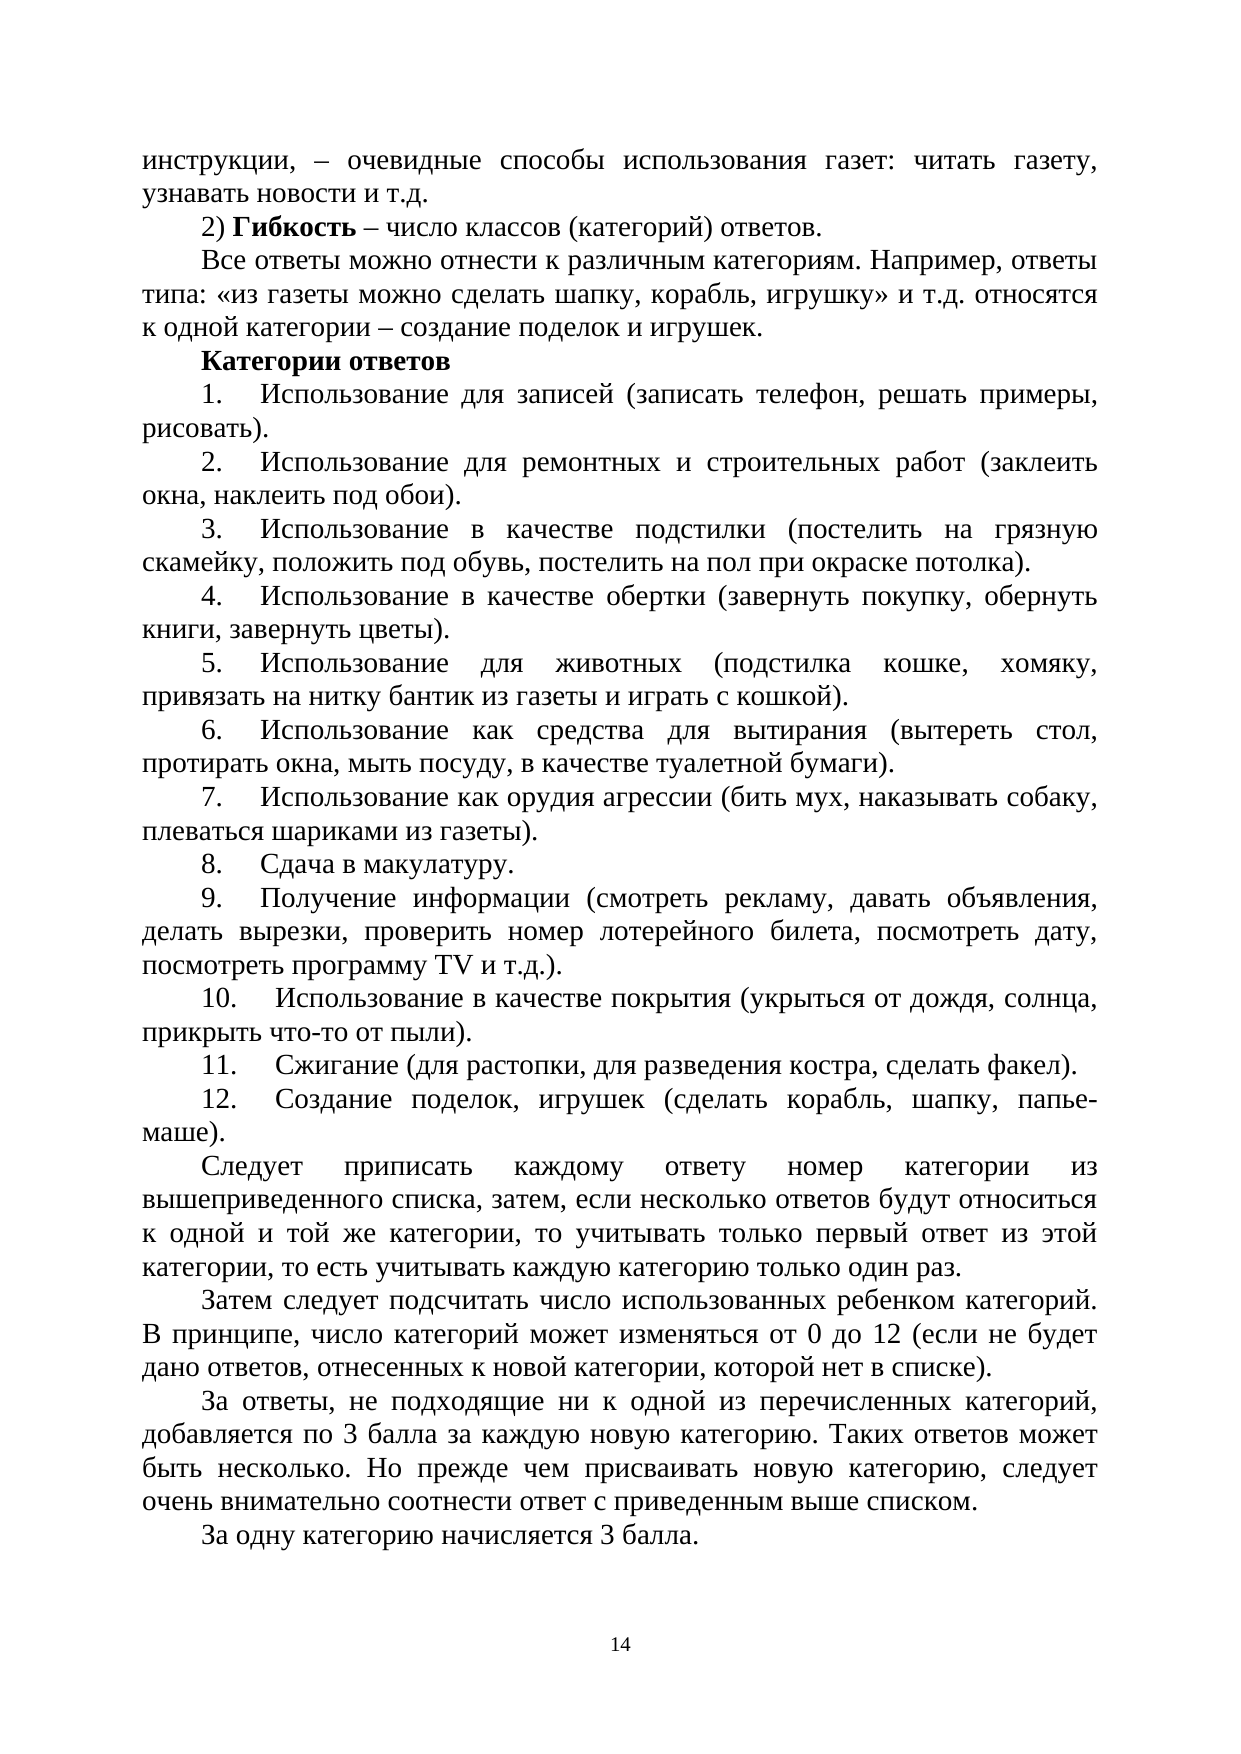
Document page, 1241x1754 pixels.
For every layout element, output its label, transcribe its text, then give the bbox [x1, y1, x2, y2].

text За ответы, не подходящие ни к одной из перечисленных категорий, добавляется по 3 балла за каждую новую категорию. Таких ответов может быть несколько. Но прежде чем присваивать новую категорию, следует очень внимательно соотнести ответ с приведенным выше списком. [142, 1383, 1098, 1517]
text Затем следует подсчитать число использованных ребенком категорий. В принципе, число категорий может изменяться от 0 до 12 (если не будет дано ответов, отнесенных к новой категории, которой нет в списке). [142, 1282, 1098, 1383]
list Использование в качестве покрытия (укрыться от дождя, солнца, прикрыть что-то от пыли). [142, 980, 1098, 1047]
list Сжигание (для растопки, для разведения костра, сделать факел). [142, 1047, 1098, 1081]
list Использование как орудия агрессии (бить мух, наказывать собаку, плеваться шариками из газеты). [142, 779, 1098, 846]
list Использование в качестве обертки (завернуть покупку, обернуть книги, завернуть цветы). [142, 578, 1098, 645]
list Использование как средства для вытирания (вытереть стол, протирать окна, мыть посуду, в качестве туалетной бумаги). [142, 712, 1098, 779]
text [142, 142, 1098, 209]
text 2) Гибкость – число классов (категорий) ответов. [142, 209, 1098, 242]
list Использование в качестве подстилки (постелить на грязную скамейку, положить под обувь, постелить на пол при окраске потолка). [142, 511, 1098, 578]
list Использование для животных (подстилка кошке, хомяку, привязать на нитку бантик из газеты и играть с кошкой). [142, 645, 1098, 712]
list Создание поделок, игрушек (сделать корабль, шапку, папье-маше). [142, 1081, 1098, 1148]
subtitle Категории ответов [142, 343, 1098, 377]
text Следует приписать каждому ответу номер категории из вышеприведенного списка, затем, если несколько ответов будут относиться к одной и той же категории, то учитывать только первый ответ из этой категории, то есть учитывать каждую категорию только один раз. [142, 1148, 1098, 1282]
list Сдача в макулатуру. [142, 846, 1098, 880]
list Использование для ремонтных и строительных работ (заклеить окна, наклеить под обои). [142, 444, 1098, 511]
list Получение информации (смотреть рекламу, давать объявления, делать вырезки, проверить номер лотерейного билета, посмотреть дату, посмотреть программу TV и т.д.). [142, 880, 1098, 980]
text За одну категорию начисляется 3 балла. [142, 1517, 1098, 1551]
list Использование для записей (записать телефон, решать примеры, рисовать). [142, 377, 1098, 444]
text Все ответы можно отнести к различным категориям. Например, ответы типа: «из газеты можно сделать шапку, корабль, игрушку» и т.д. относятся к одной категории – создание поделок и игрушек. [142, 242, 1098, 343]
